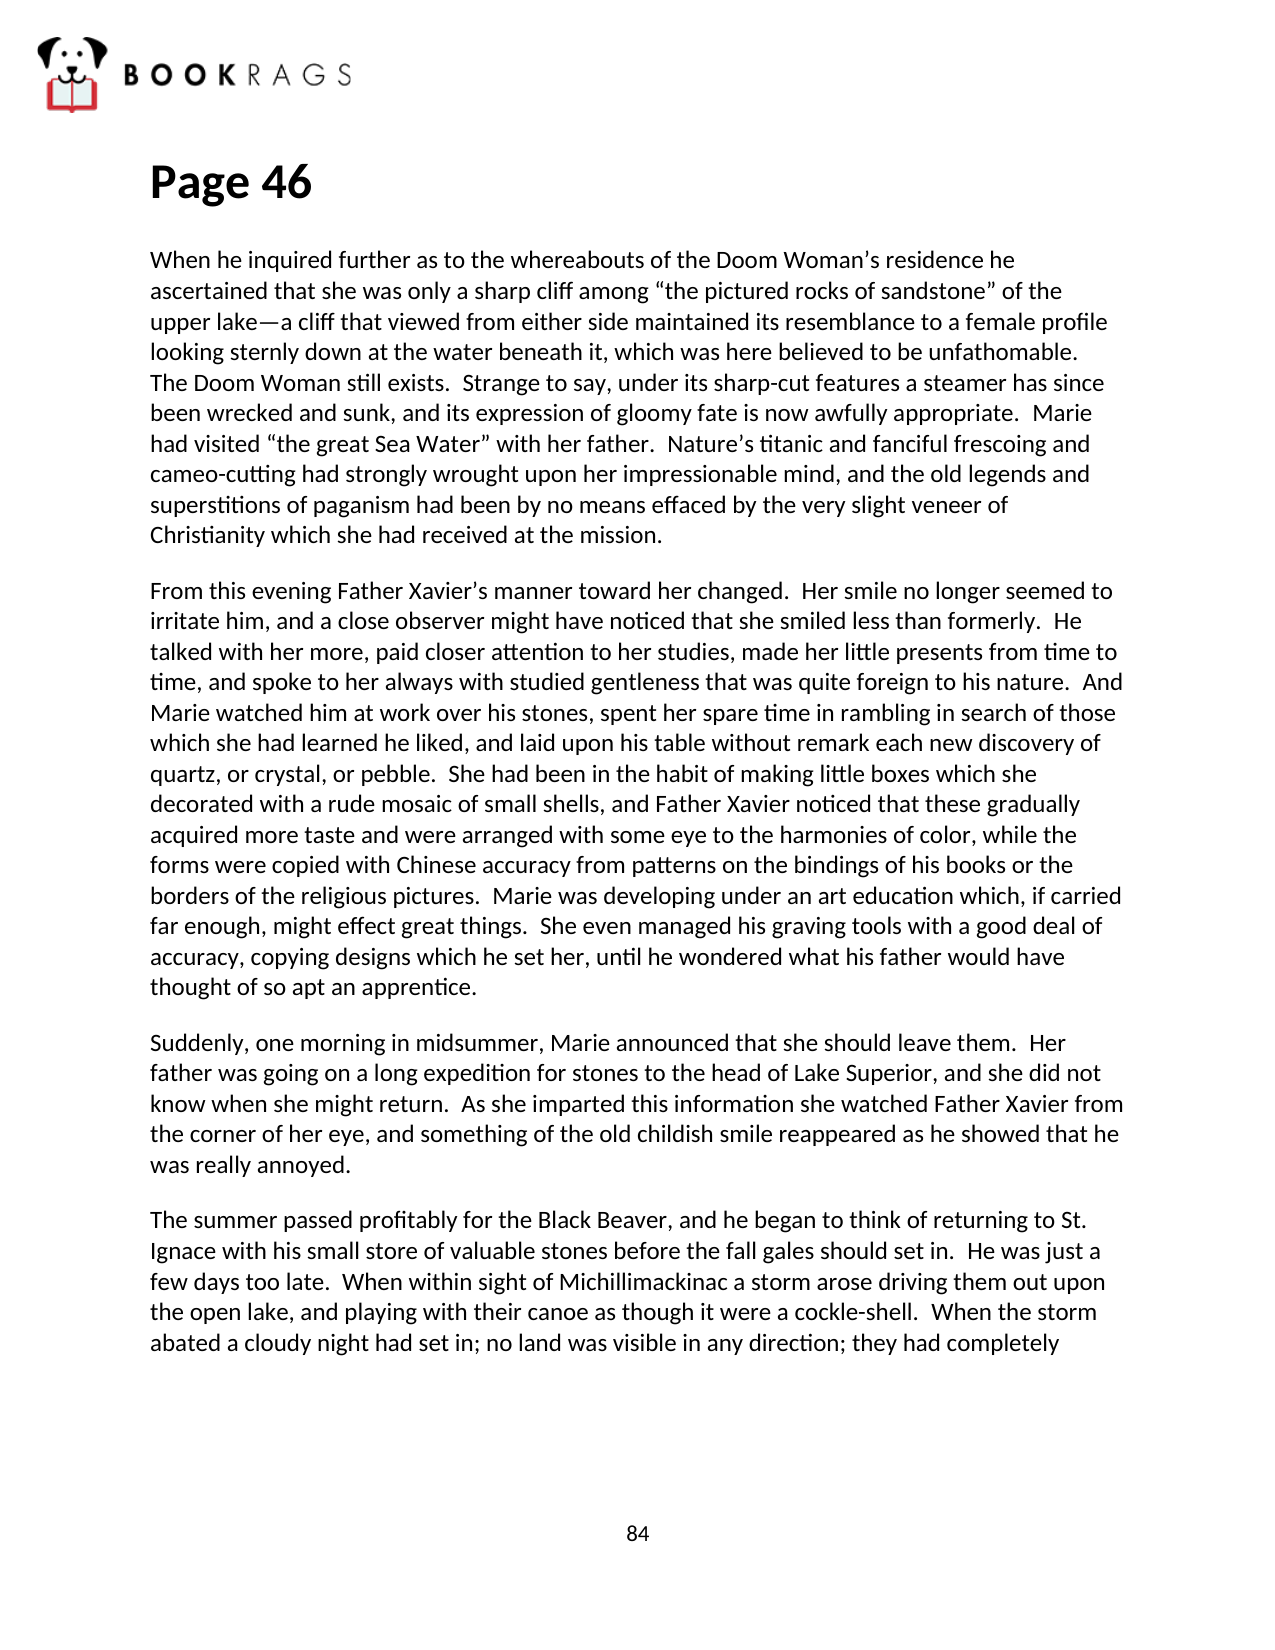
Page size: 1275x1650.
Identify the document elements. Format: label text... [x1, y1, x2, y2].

text Page 46 [150, 150, 1125, 211]
text The summer passed profitably for the Black Beaver, and he began to think of returning to St. Ignace with his small store of valuable stones before the fall gales should set in. He was just a few days too late. When within sight of Michillimackinac a storm arose driving them out upon the open lake, and playing with their canoe as though it were a cockle-shell. When the storm abated a cloudy night had set in; no land was visible in any direction; they had completely [150, 1205, 1125, 1357]
text Suddenly, one morning in midsummer, Marie announced that she should leave them. Her father was going on a long expedition for stones to the head of Lake Superior, and she did not know when she might return. As she imparted this information she watched Father Xavier from the corner of her eye, and something of the old childish smile reappeared as he showed that he was really annoyed. [150, 1027, 1125, 1180]
picture [37, 37, 351, 113]
text From this evening Father Xavier’s manner toward her changed. Her smile no longer seemed to irritate him, and a close observer might have noticed that she smiled less than formerly. He talked with her more, paid closer attention to her studies, made her little presents from time to time, and spoke to her always with studied gentleness that was quite foreign to his nature. And Marie watched him at work over his stones, spent her spare time in rambling in search of those which she had learned he liked, and laid upon his table without remark each new discovery of quartz, or crystal, or pebble. She had been in the habit of making little boxes which she decorated with a rude mosaic of small shells, and Father Xavier noticed that these gradually acquired more taste and were arranged with some eye to the harmonies of color, while the forms were copied with Chinese accuracy from patterns on the bindings of his books or the borders of the religious pictures. Marie was developing under an art education which, if carried far enough, might effect great things. She even managed his graving tools with a good deal of accuracy, copying designs which he set her, until he wondered what his father would have thought of so apt an apprentice. [150, 575, 1125, 1002]
text When he inquired further as to the whereabouts of the Doom Woman’s residence he ascertained that she was only a sharp cliff among “the pictured rocks of sandstone” of the upper lake—­a cliff that viewed from either side maintained its resemblance to a female profile looking sternly down at the water beneath it, which was here believed to be unfathomable. The Doom Woman still exists. Strange to say, under its sharp-cut features a steamer has since been wrecked and sunk, and its expression of gloomy fate is now awfully appropriate. Marie had visited “the great Sea Water” with her father. Nature’s titanic and fanciful frescoing and cameo-cutting had strongly wrought upon her impressionable mind, and the old legends and superstitions of paganism had been by no means effaced by the very slight veneer of Christianity which she had received at the mission. [150, 244, 1125, 550]
